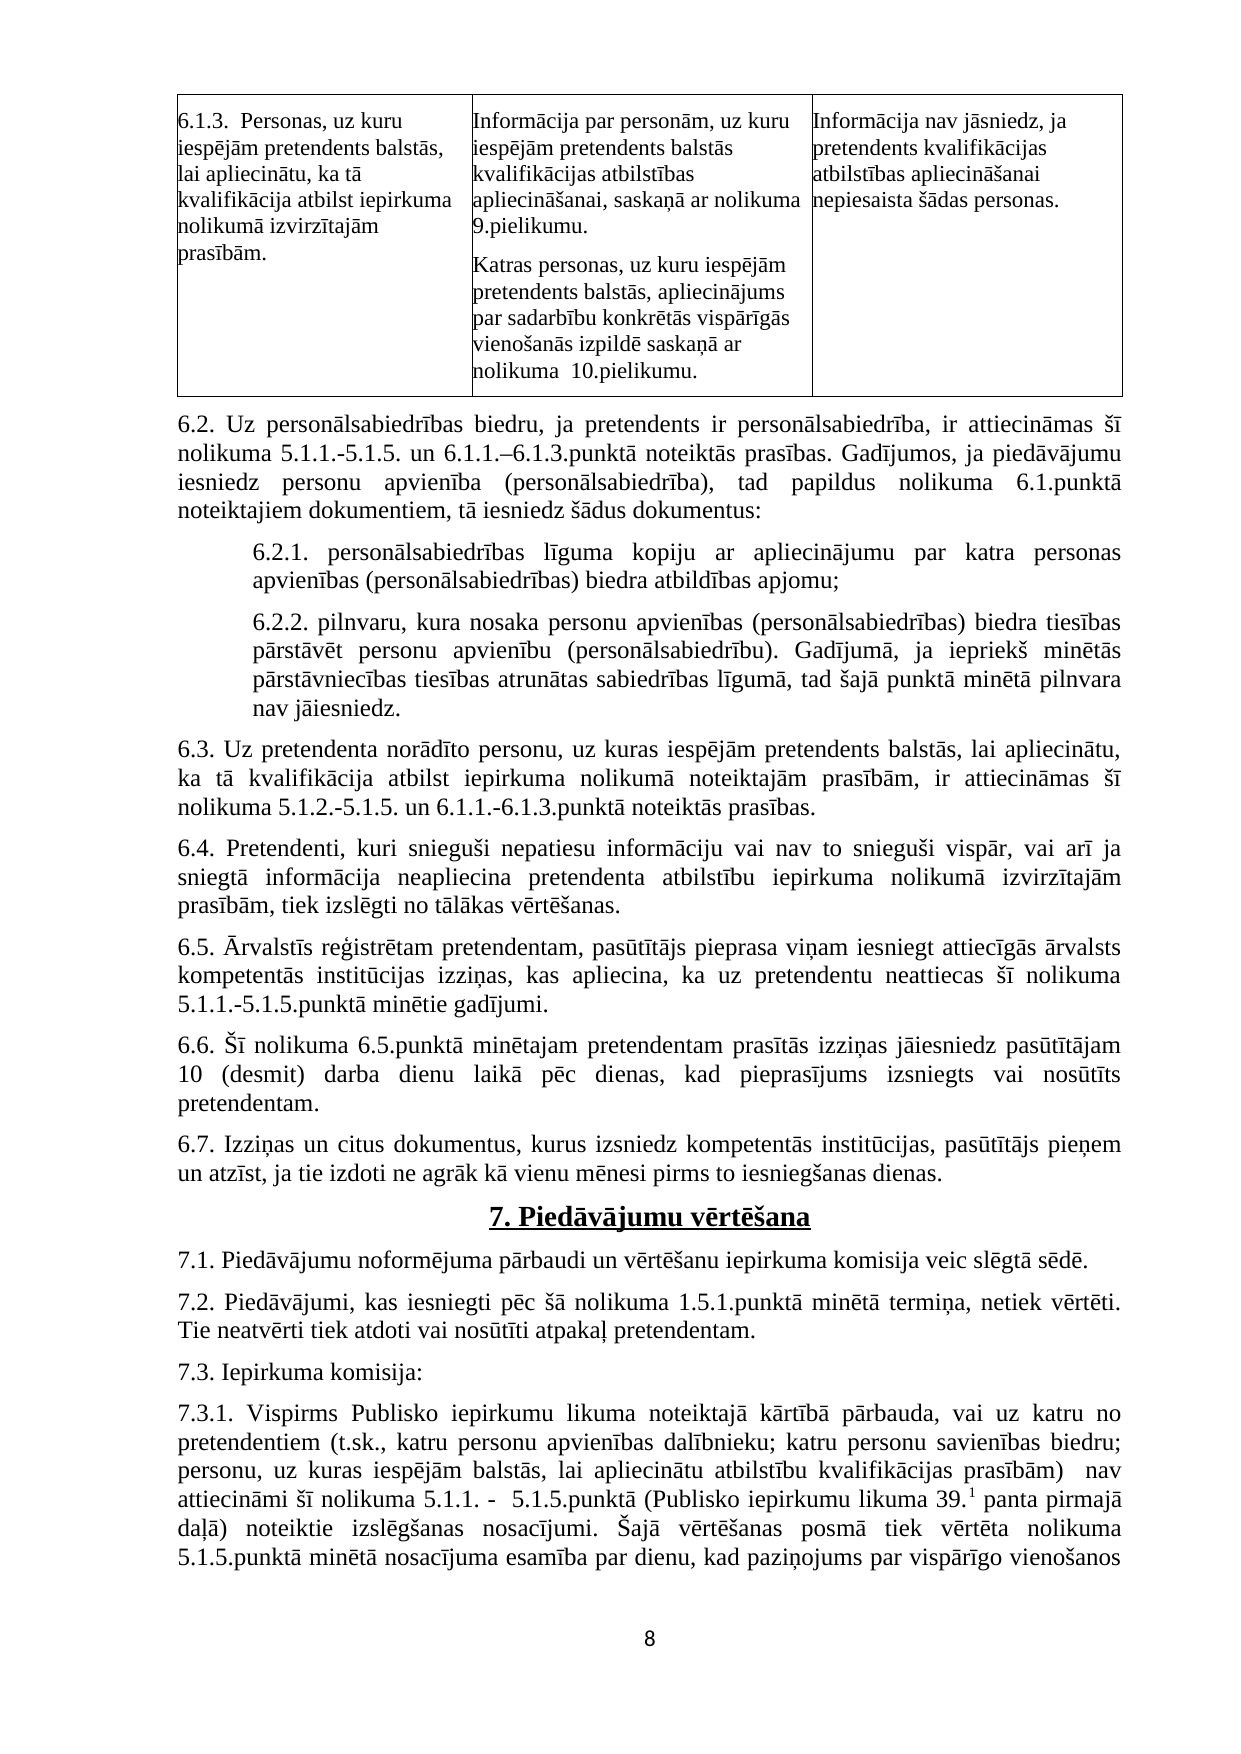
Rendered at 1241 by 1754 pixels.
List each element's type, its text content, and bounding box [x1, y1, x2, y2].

text 7.3. Iepirkuma komisija: [177, 1357, 1122, 1385]
text 6.2.1. personālsabiedrības līguma kopiju ar apliecinājumu par katra personas apvienības (personālsabiedrības) biedra atbildības apjomu; [252, 537, 1122, 594]
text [177, 1398, 1122, 1570]
table_cell 6.1.3. Personas, uz kuru iespējām pretendents balstās, lai apliecinātu, ka tā kvalifikācija atbilst iepirkuma nolikumā izvirzītajām prasībām. [178, 95, 472, 396]
table_cell Informācija nav jāsniedz, ja pretendents kvalifikācijas atbilstības apliecināšanai nepiesaista šādas personas. [813, 95, 1122, 396]
text 7. Piedāvājumu vērtēšana [177, 1199, 1122, 1233]
text 6.2. Uz personālsabiedrības biedru, ja pretendents ir personālsabiedrība, ir attiecināmas šī nolikuma 5.1.1.-5.1.5. un 6.1.1.–6.1.3.punktā noteiktās prasības. Gadījumos, ja piedāvājumu iesniedz personu apvienība (personālsabiedrība), tad papildus nolikuma 6.1.punktā noteiktajiem dokumentiem, tā iesniedz šādus dokumentus: [177, 409, 1122, 524]
text 6.5. Ārvalstīs reģistrētam pretendentam, pasūtītājs pieprasa viņam iesniegt attiecīgās ārvalsts kompetentās institūcijas izziņas, kas apliecina, ka uz pretendentu neattiecas šī nolikuma 5.1.1.-5.1.5.punktā minētie gadījumi. [177, 932, 1122, 1018]
text 6.7. Izziņas un citus dokumentus, kurus izsniedz kompetentās institūcijas, pasūtītājs pieņem un atzīst, ja tie izdoti ne agrāk kā vienu mēnesi pirms to iesniegšanas dienas. [177, 1129, 1122, 1187]
text 6.6. Šī nolikuma 6.5.punktā minētajam pretendentam prasītās izziņas jāiesniedz pasūtītājam 10 (desmit) darba dienu laikā pēc dienas, kad pieprasījums izsniegts vai nosūtīts pretendentam. [177, 1031, 1122, 1117]
text 7.1. Piedāvājumu noformējuma pārbaudi un vērtēšanu iepirkuma komisija veic slēgtā sēdē. [177, 1245, 1122, 1274]
text 7.2. Piedāvājumi, kas iesniegti pēc šā nolikuma 1.5.1.punktā minētā termiņa, netiek vērtēti. Tie neatvērti tiek atdoti vai nosūtīti atpakaļ pretendentam. [177, 1287, 1122, 1344]
text 6.4. Pretendenti, kuri snieguši nepatiesu informāciju vai nav to snieguši vispār, vai arī ja sniegtā informācija neapliecina pretendenta atbilstību iepirkuma nolikumā izvirzītajām prasībām, tiek izslēgti no tālākas vērtēšanas. [177, 833, 1122, 919]
text 6.3. Uz pretendenta norādīto personu, uz kuras iespējām pretendents balstās, lai apliecinātu, ka tā kvalifikācija atbilst iepirkuma nolikumā noteiktajām prasībām, ir attiecināmas šī nolikuma 5.1.2.-5.1.5. un 6.1.1.-6.1.3.punktā noteiktās prasības. [177, 734, 1122, 821]
table_cell Informācija par personām, uz kuru iespējām pretendents balstās kvalifikācijas atbilstības apliecināšanai, saskaņā ar nolikuma 9.pielikumu. Katras personas, uz kuru iespējām pretendents balstās, apliecinājums par sadarbību konkrētās vispārīgās vienošanās izpildē saskaņā ar nolikuma 10.pielikumu. [473, 95, 812, 396]
text 6.2.2. pilnvaru, kura nosaka personu apvienības (personālsabiedrības) biedra tiesības pārstāvēt personu apvienību (personālsabiedrību). Gadījumā, ja iepriekš minētās pārstāvniecības tiesības atrunātas sabiedrības līgumā, tad šajā punktā minētā pilnvara nav jāiesniedz. [252, 607, 1122, 722]
